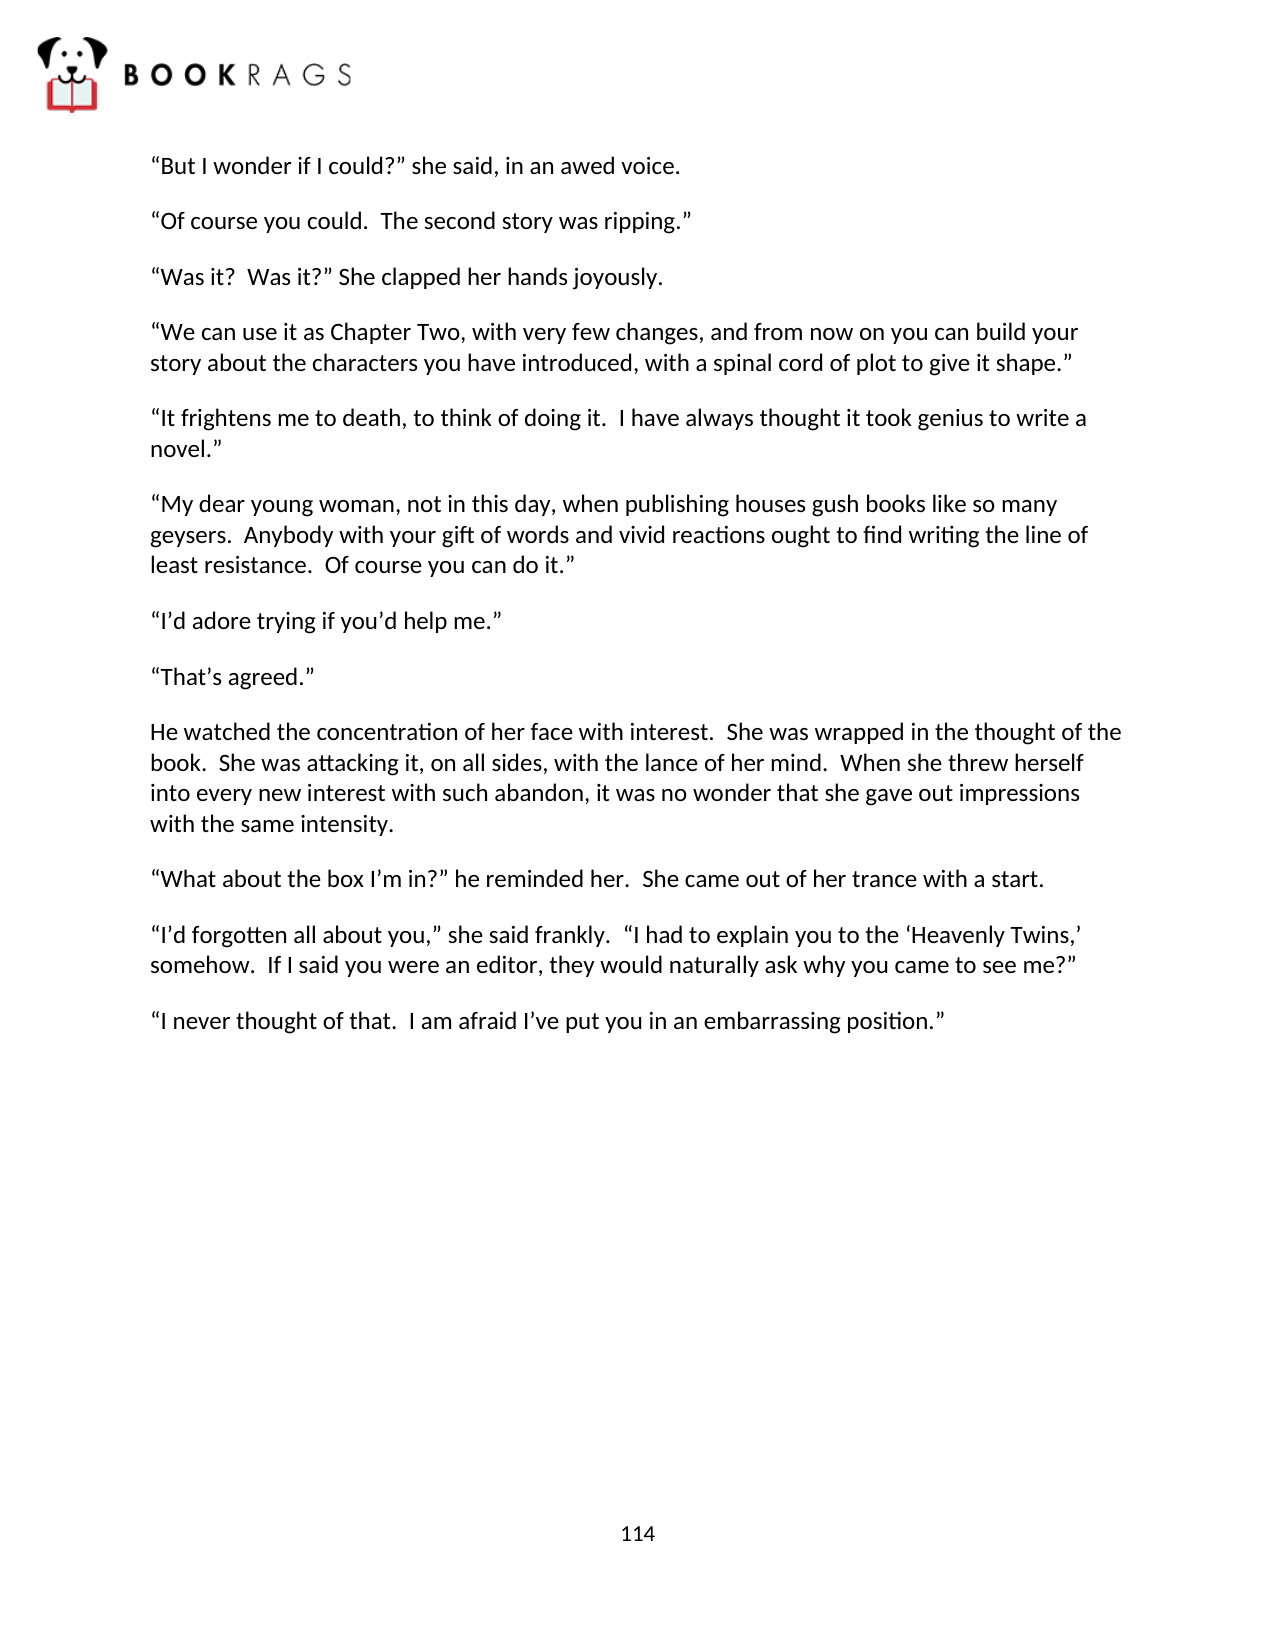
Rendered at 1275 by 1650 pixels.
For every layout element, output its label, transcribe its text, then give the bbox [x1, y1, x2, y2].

text “We can use it as Chapter Two, with very few changes, and from now on you can build your story about the characters you have introduced, with a spinal cord of plot to give it shape.” [150, 317, 1125, 378]
text “It frightens me to death, to think of doing it. I have always thought it took genius to write a novel.” [150, 403, 1125, 464]
text “Was it? Was it?” She clapped her hands joyously. [150, 261, 1125, 292]
text He watched the concentration of her face with interest. She was wrapped in the thought of the book. She was attacking it, on all sides, with the lance of her mind. When she threw herself into every new interest with such abandon, it was no wonder that she gave out impressions with the same intensity. [150, 716, 1125, 838]
text “Of course you could. The second story was ripping.” [150, 206, 1125, 236]
picture [37, 37, 351, 113]
text “But I wonder if I could?” she said, in an awed voice. [150, 150, 1125, 181]
text “I’d adore trying if you’d help me.” [150, 605, 1125, 636]
text “I never thought of that. I am afraid I’ve put you in an embarrassing position.” [150, 1005, 1125, 1035]
text “What about the box I’m in?” he reminded her. She came out of her trance with a start. [150, 863, 1125, 894]
text “That’s agreed.” [150, 661, 1125, 691]
text “I’d forgotten all about you,” she said frankly. “I had to explain you to the ‘Heavenly Twins,’ somehow. If I said you were an editor, they would naturally ask why you came to see me?” [150, 919, 1125, 980]
text “My dear young woman, not in this day, when publishing houses gush books like so many geysers. Anybody with your gift of words and vivid reactions ought to find writing the line of least resistance. Of course you can do it.” [150, 489, 1125, 580]
